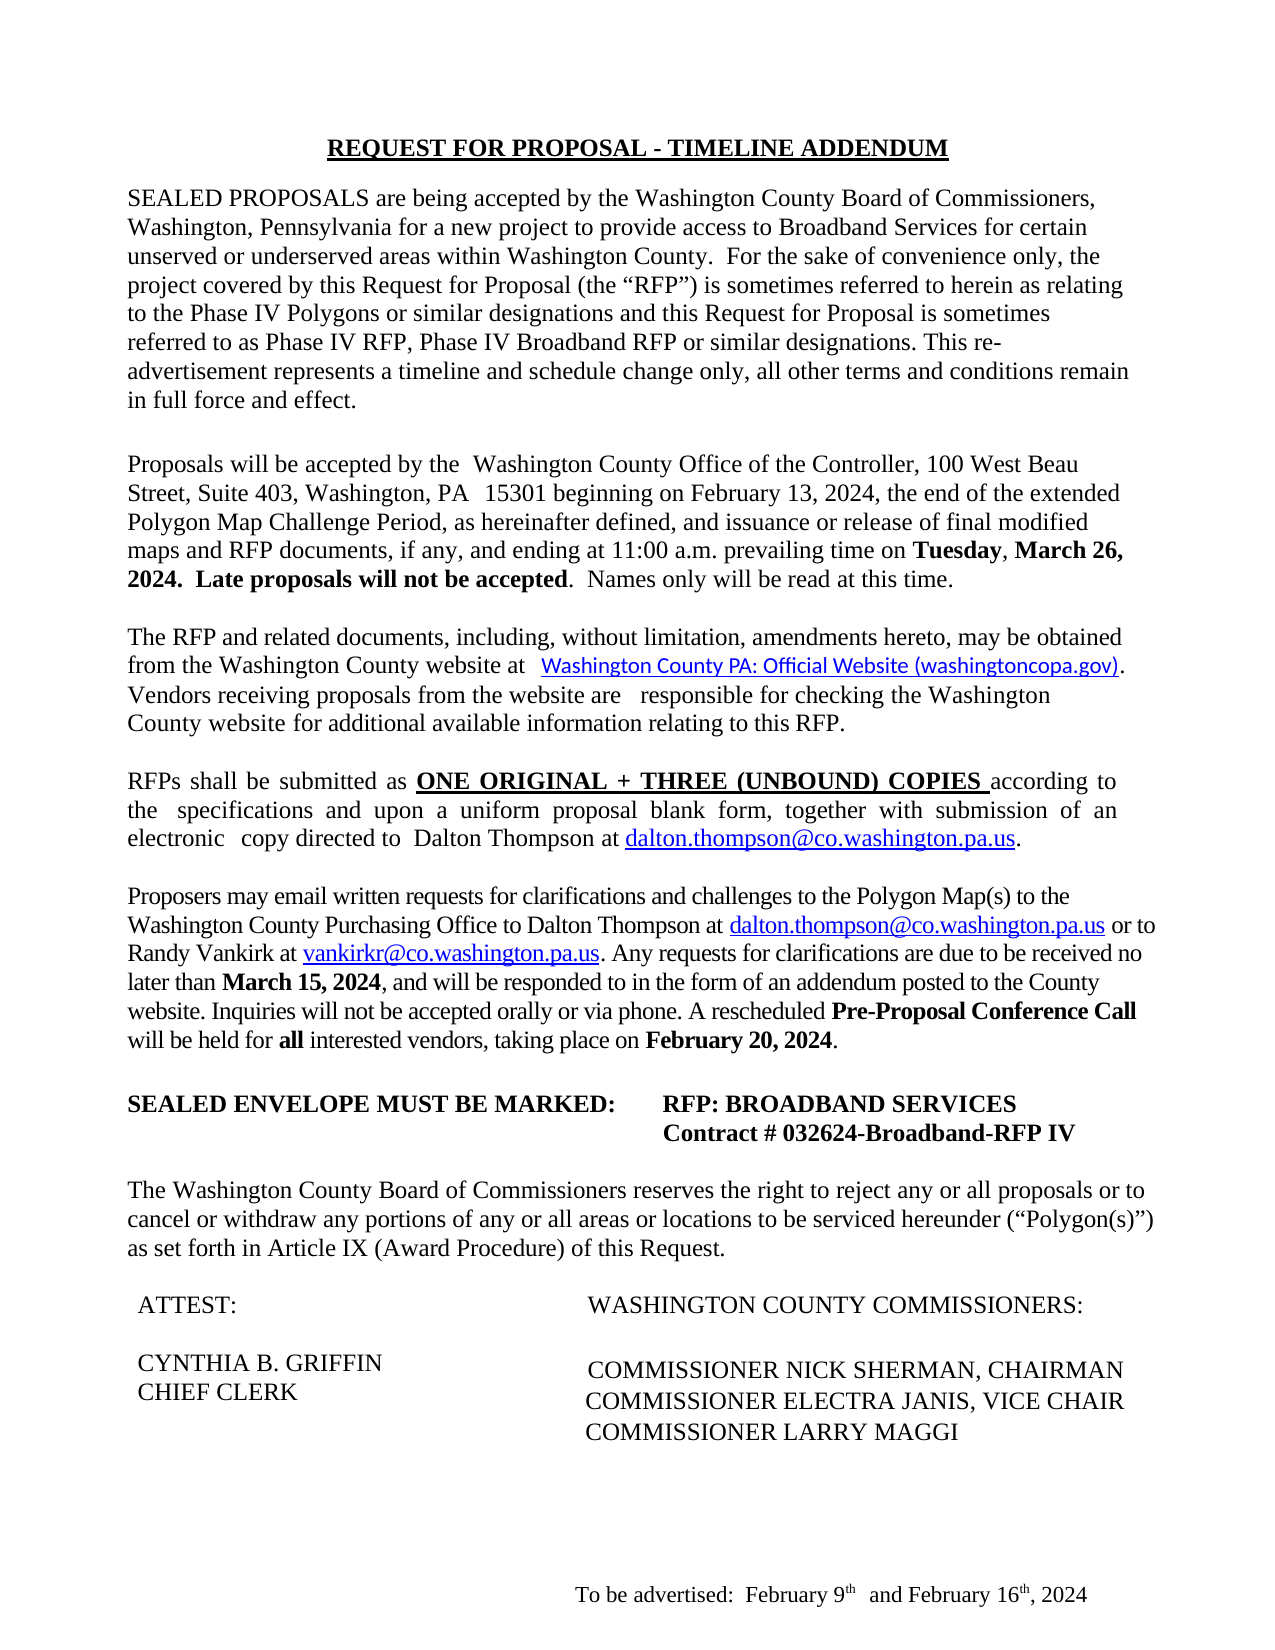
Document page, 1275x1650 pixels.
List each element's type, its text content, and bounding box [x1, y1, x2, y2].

text Contract # 032624-Broadband-RFP IV [663, 1118, 1164, 1147]
text Proposals will be accepted by the Washington County Office of the Controller, 100 West Beau Street, Suite 403, Washington, PA 15301 beginning on February 13, 2024, the end of the extended Polygon Map Challenge Period, as hereinafter defined, and issuance or release of final modified maps and RFP documents, if any, and ending at 11:00 a.m. prevailing time on Tuesday, March 26, 2024. Late proposals will not be accepted. Names only will be read at this time. [127, 449, 1131, 593]
text Proposers may email written requests for clarifications and challenges to the Polygon Map(s) to the Washington County Purchasing Office to Dalton Thompson at dalton.thompson@co.washington.pa.us or to Randy Vankirk at vankirkr@co.washington.pa.us. Any requests for clarifications are due to be received no later than March 15, 2024, and will be responded to in the form of an addendum posted to the County website. Inquiries will not be accepted orally or via phone. A rescheduled Pre-Proposal Conference Call will be held for all interested vendors, taking place on February 20, 2024. [127, 881, 1164, 1053]
text To be advertised: February 9th and February 16th, 2024 [575, 1570, 1154, 1607]
text The Washington County Board of Commissioners reserves the right to reject any or all proposals or to cancel or withdraw any portions of any or all areas or locations to be serviced hereunder (“Polygon(s)”) as set forth in Article IX (Award Procedure) of this Request. [127, 1176, 1164, 1262]
text REQUEST FOR PROPOSAL - TIMELINE ADDENDUM [127, 133, 1148, 162]
text The RFP and related documents, including, without limitation, amendments hereto, may be obtained from the Washington County website at Washington County PA: Official Website (washingtoncopa.gov). Vendors receiving proposals from the website are responsible for checking the Washington County website for additional available information relating to this RFP. [127, 622, 1131, 737]
text SEALED ENVELOPE MUST BE MARKED: RFP: BROADBAND SERVICES [127, 1089, 1164, 1118]
text RFPs shall be submitted as ONE ORIGINAL + THREE (UNBOUND) COPIES according to the specifications and upon a uniform proposal blank form, together with submission of an electronic copy directed to Dalton Thompson at dalton.thompson@co.washington.pa.us. [127, 766, 1117, 852]
text ATTEST: WASHINGTON COUNTY COMMISSIONERS: [137, 1291, 1164, 1319]
text COMMISSIONER NICK SHERMAN, CHAIRMAN COMMISSIONER ELECTRA JANIS, VICE CHAIR COMMISSIONER LARRY MAGGI [585, 1356, 1154, 1446]
text SEALED PROPOSALS are being accepted by the Washington County Board of Commissioners, Washington, Pennsylvania for a new project to provide access to Broadband Services for certain unserved or underserved areas within Washington County. For the sake of convenience only, the project covered by this Request for Proposal (the “RFP”) is sometimes referred to herein as relating to the Phase IV Polygons or similar designations and this Request for Proposal is sometimes referred to as Phase IV RFP, Phase IV Broadband RFP or similar designations. This re-advertisement represents a timeline and schedule change only, all other terms and conditions remain in full force and effect. [127, 183, 1131, 413]
text CYNTHIA B. GRIFFIN CHIEF CLERK [137, 1348, 383, 1406]
